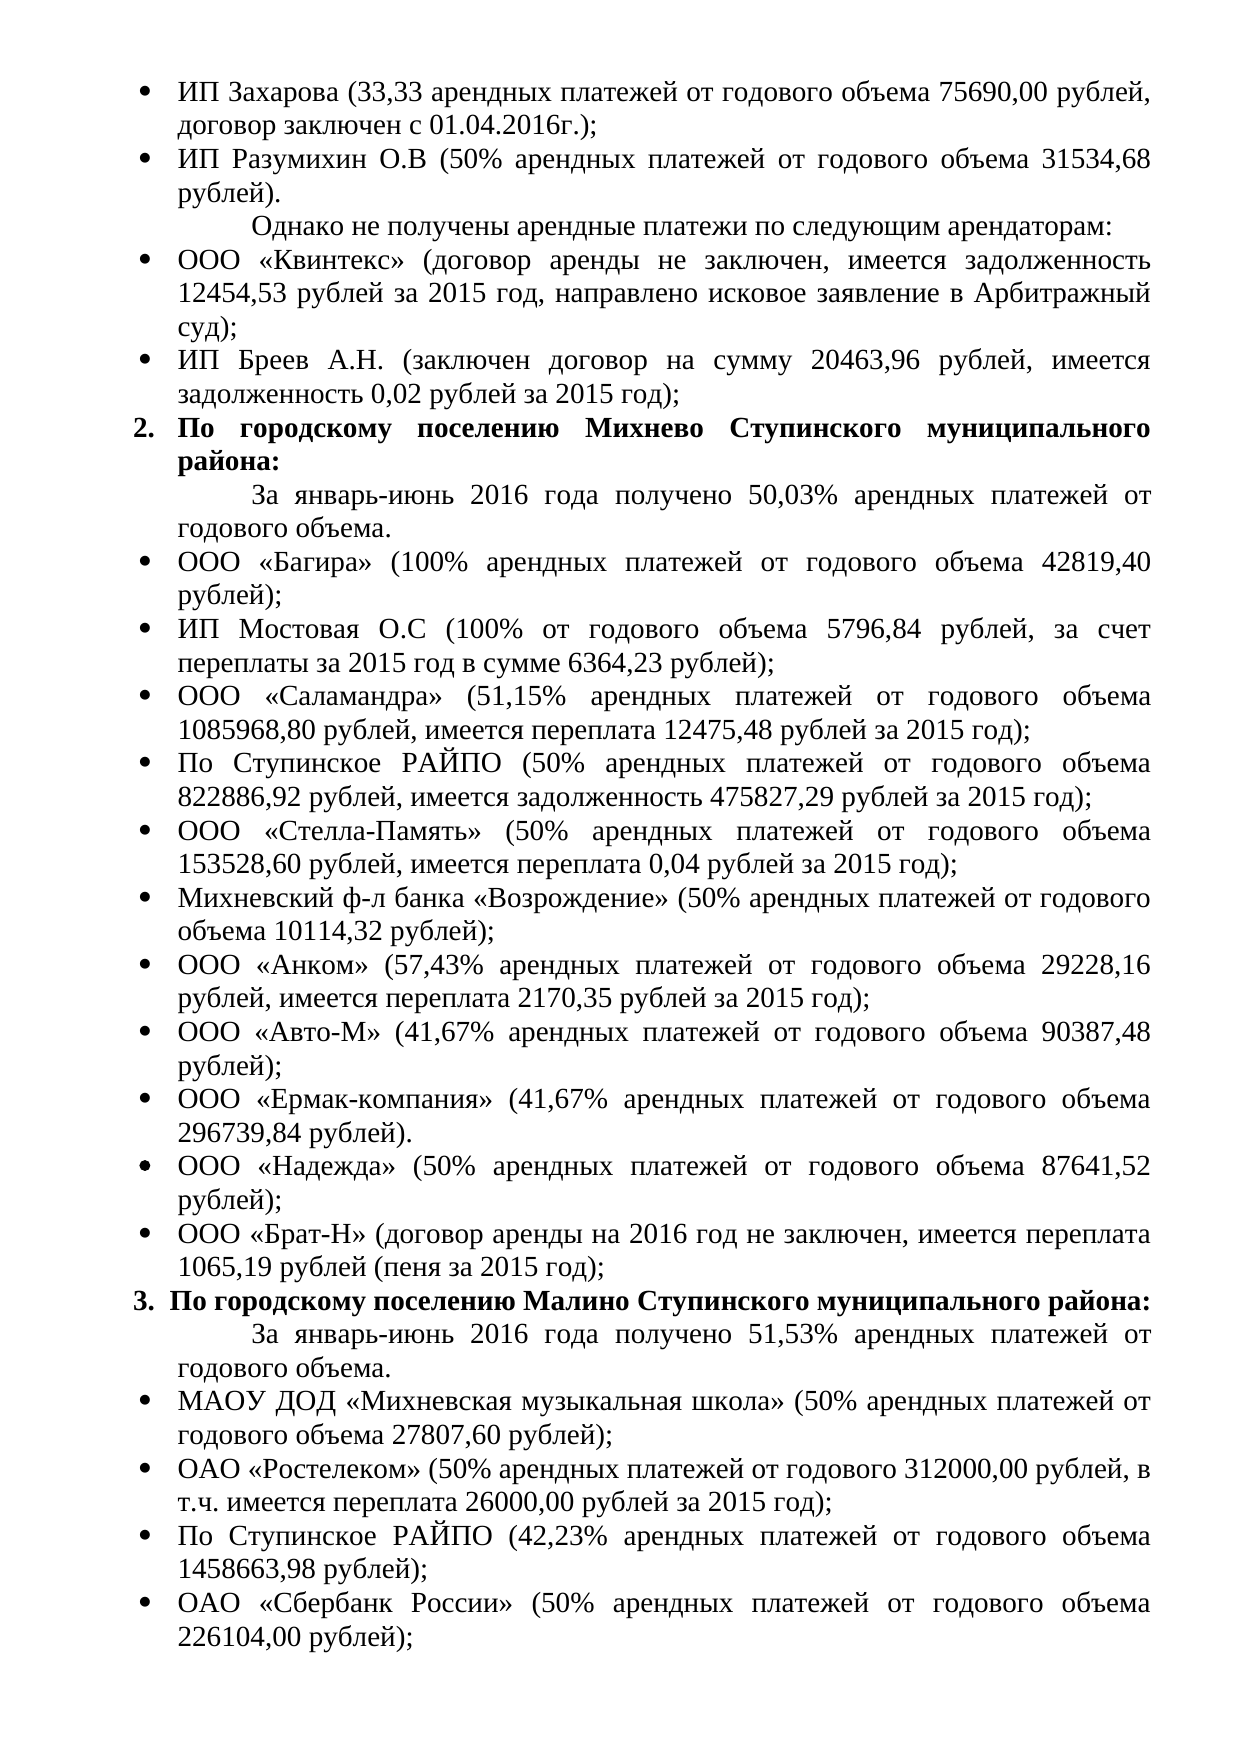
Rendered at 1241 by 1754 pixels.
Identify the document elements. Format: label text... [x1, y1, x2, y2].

list ООО «Саламандра» (51,15% арендных платежей от годового объема 1085968,80 рублей, имеется переплата 12475,48 рублей за 2015 год); [140, 678, 1152, 745]
list ИП Захарова (33,33 арендных платежей от годового объема 75690,00 рублей, договор заключен с 01.04.2016г.); [140, 74, 1152, 141]
list ОАО «Сбербанк России» (50% арендных платежей от годового объема 226104,00 рублей); [140, 1585, 1152, 1652]
list За январь-июнь 2016 года получено 50,03% арендных платежей от годового объема. [177, 477, 1152, 544]
list МАОУ ДОД «Михневская музыкальная школа» (50% арендных платежей от годового объема 27807,60 рублей); [140, 1383, 1152, 1451]
text 3. По городскому поселению Малино Ступинского муниципального района: [133, 1283, 1152, 1316]
list По Ступинское РАЙПО (42,23% арендных платежей от годового объема 1458663,98 рублей); [140, 1518, 1152, 1585]
list ООО «Надежда» (50% арендных платежей от годового объема 87641,52 рублей); [140, 1148, 1152, 1216]
list ООО «Ермак-компания» (41,67% арендных платежей от годового объема 296739,84 рублей). [140, 1081, 1152, 1148]
list ИП Разумихин О.В (50% арендных платежей от годового объема 31534,68 рублей). [140, 141, 1152, 208]
list ООО «Авто-М» (41,67% арендных платежей от годового объема 90387,48 рублей); [140, 1014, 1152, 1081]
list По Ступинское РАЙПО (50% арендных платежей от годового объема 822886,92 рублей, имеется задолженность 475827,29 рублей за 2015 год); [140, 745, 1152, 813]
list ООО «Анком» (57,43% арендных платежей от годового объема 29228,16 рублей, имеется переплата 2170,35 рублей за 2015 год); [140, 947, 1152, 1014]
list Однако не получены арендные платежи по следующим арендаторам: [177, 208, 1152, 242]
list ИП Бреев А.Н. (заключен договор на сумму 20463,96 рублей, имеется задолженность 0,02 рублей за 2015 год); [140, 342, 1152, 410]
list За январь-июнь 2016 года получено 51,53% арендных платежей от годового объема. [177, 1316, 1152, 1383]
list ИП Мостовая О.С (100% от годового объема 5796,84 рублей, за счет переплаты за 2015 год в сумме 6364,23 рублей); [140, 611, 1152, 678]
list ООО «Багира» (100% арендных платежей от годового объема 42819,40 рублей); [140, 544, 1152, 611]
list Михневский ф-л банка «Возрождение» (50% арендных платежей от годового объема 10114,32 рублей); [140, 880, 1152, 947]
list ООО «Стелла-Память» (50% арендных платежей от годового объема 153528,60 рублей, имеется переплата 0,04 рублей за 2015 год); [140, 813, 1152, 880]
list По городскому поселению Михнево Ступинского муниципального района: [133, 410, 1152, 477]
list ОАО «Ростелеком» (50% арендных платежей от годового 312000,00 рублей, в т.ч. имеется переплата 26000,00 рублей за 2015 год); [140, 1451, 1152, 1518]
list ООО «Брат-Н» (договор аренды на 2016 год не заключен, имеется переплата 1065,19 рублей (пеня за 2015 год); [140, 1216, 1152, 1283]
list ООО «Квинтекс» (договор аренды не заключен, имеется задолженность 12454,53 рублей за 2015 год, направлено исковое заявление в Арбитражный суд); [140, 242, 1152, 342]
